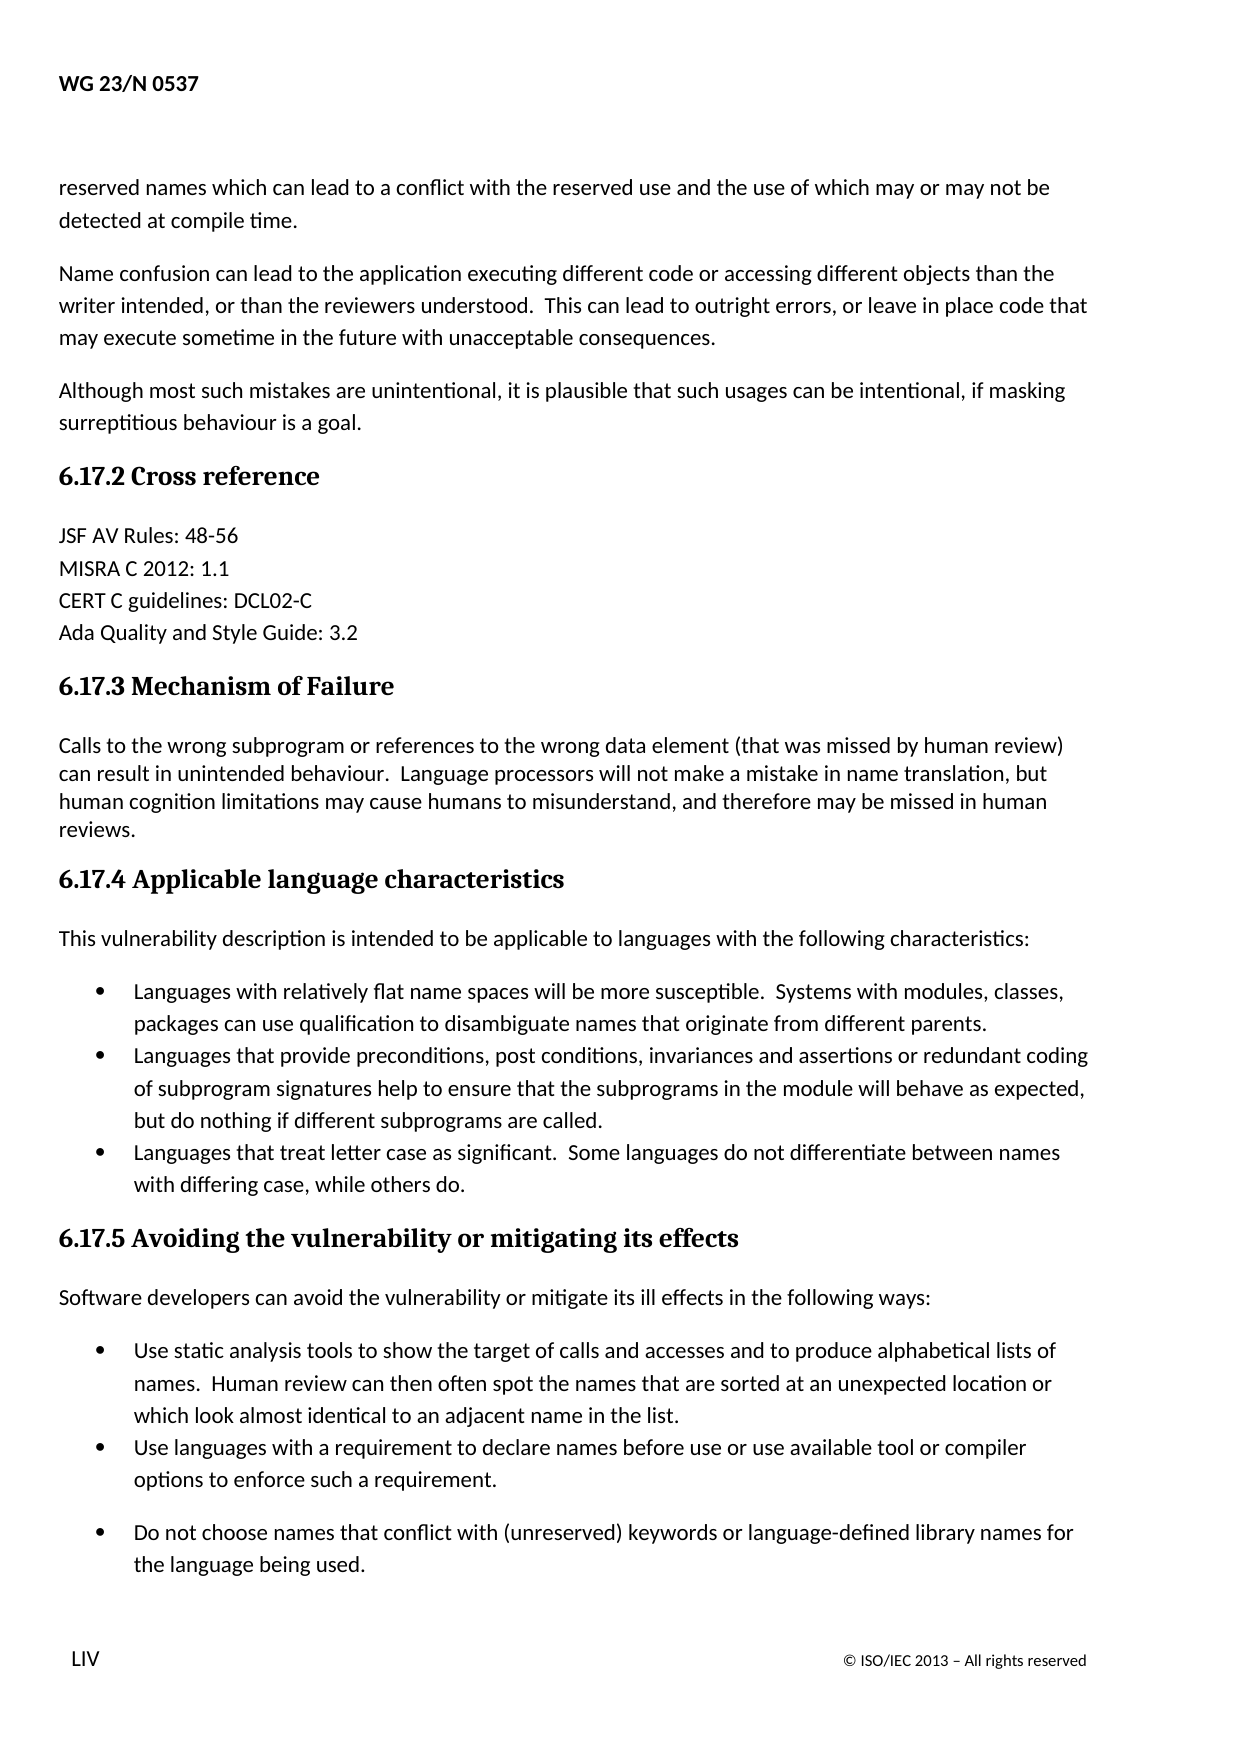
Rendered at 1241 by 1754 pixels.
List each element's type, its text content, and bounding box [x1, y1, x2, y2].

text MISRA C 2012: 1.1 [58, 554, 1099, 582]
text This vulnerability description is intended to be applicable to languages with the following characteristics: [58, 924, 1099, 952]
text JSF AV Rules: 48-56 [58, 521, 1099, 549]
text CERT C guidelines: DCL02-C [58, 586, 1099, 614]
text Although most such mistakes are unintentional, it is plausible that such usages can be intentional, if masking surreptitious behaviour is a goal. [58, 376, 1099, 436]
text Software developers can avoid the vulnerability or mitigate its ill effects in the following ways: [58, 1283, 1099, 1311]
subtitle 6.17.4 Applicable language characteristics [58, 864, 1099, 895]
list Use languages with a requirement to declare names before use or use available tool or compiler options to enforce such a requirement. [96, 1433, 1099, 1493]
text Name confusion can lead to the application executing different code or accessing different objects than the writer intended, or than the reviewers understood. This can lead to outright errors, or leave in place code that may execute sometime in the future with unacceptable consequences. [58, 259, 1099, 351]
text Ada Quality and Style Guide: 3.2 [58, 618, 1099, 646]
list Languages that provide preconditions, post conditions, invariances and assertions or redundant coding of subprogram signatures help to ensure that the subprograms in the module will behave as expected, but do nothing if different subprograms are called. [96, 1042, 1099, 1134]
subtitle 6.17.5 Avoiding the vulnerability or mitigating its effects [58, 1223, 1099, 1254]
subtitle 6.17.3 Mechanism of Failure [58, 671, 1099, 702]
list Languages with relatively flat name spaces will be more susceptible. Systems with modules, classes, packages can use qualification to disambiguate names that originate from different parents. [96, 977, 1099, 1037]
subtitle 6.17.2 Cross reference [58, 461, 1099, 492]
list Do not choose names that conflict with (unreserved) keywords or language-defined library names for the language being used. [96, 1518, 1099, 1578]
text Calls to the wrong subprogram or references to the wrong data element (that was missed by human review) can result in unintended behaviour. Language processors will not make a mistake in name translation, but human cognition limitations may cause humans to misunderstand, and therefore may be missed in human reviews. [58, 731, 1099, 843]
list Use static analysis tools to show the target of calls and accesses and to produce alphabetical lists of names. Human review can then often spot the names that are sorted at an unexpected location or which look almost identical to an adjacent name in the list. [96, 1336, 1099, 1429]
list Languages that treat letter case as significant. Some languages do not differentiate between names with differing case, while others do. [96, 1138, 1099, 1198]
